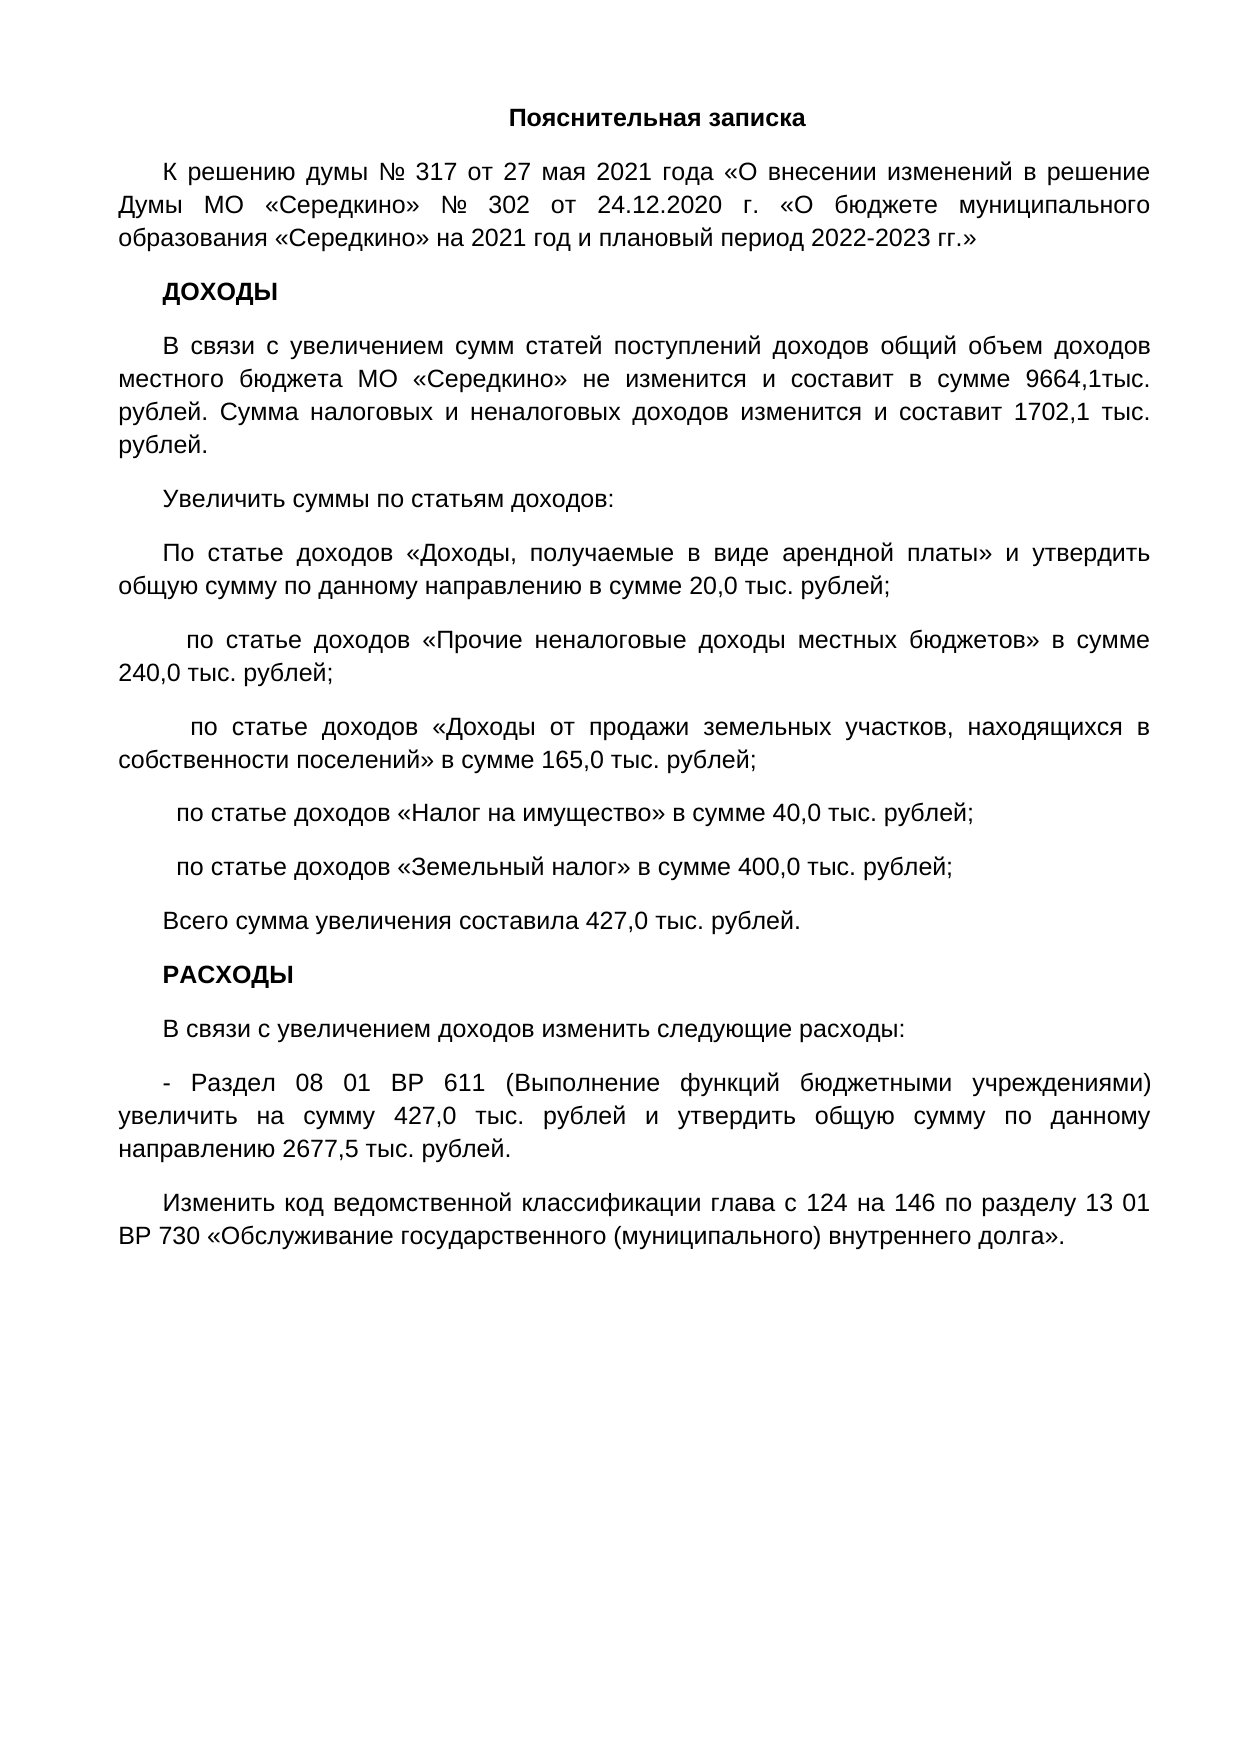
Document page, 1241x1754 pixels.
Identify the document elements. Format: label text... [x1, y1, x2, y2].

text В связи с увеличением сумм статей поступлений доходов общий объем доходов местного бюджета МО «Середкино» не изменится и составит в сумме 9664,1тыс. рублей. Сумма налоговых и неналоговых доходов изменится и составит 1702,1 тыс. рублей. [118, 331, 1152, 459]
text Всего сумма увеличения составила 427,0 тыс. рублей. [118, 906, 1152, 935]
text по статье доходов «Земельный налог» в сумме 400,0 тыс. рублей; [118, 852, 1152, 881]
text по статье доходов «Доходы от продажи земельных участков, находящихся в собственности поселений» в сумме 165,0 тыс. рублей; [118, 712, 1152, 773]
text Пояснительная записка [118, 103, 1152, 132]
text РАСХОДЫ [118, 960, 1152, 989]
text В связи с увеличением доходов изменить следующие расходы: [118, 1014, 1152, 1043]
text - Раздел 08 01 ВР 611 (Выполнение функций бюджетными учреждениями) увеличить на сумму 427,0 тыс. рублей и утвердить общую сумму по данному направлению 2677,5 тыс. рублей. [118, 1068, 1152, 1162]
text ДОХОДЫ [118, 277, 1152, 306]
text По статье доходов «Доходы, получаемые в виде арендной платы» и утвердить общую сумму по данному направлению в сумме 20,0 тыс. рублей; [118, 538, 1152, 599]
text по статье доходов «Налог на имущество» в сумме 40,0 тыс. рублей; [118, 798, 1152, 827]
text Изменить код ведомственной классификации глава с 124 на 146 по разделу 13 01 ВР 730 «Обслуживание государственного (муниципального) внутреннего долга». [118, 1188, 1152, 1249]
text К решению думы № 317 от 27 мая 2021 года «О внесении изменений в решение Думы МО «Середкино» № 302 от 24.12.2020 г. «О бюджете муниципального образования «Середкино» на 2021 год и плановый период 2022-2023 гг.» [118, 157, 1152, 252]
text по статье доходов «Прочие неналоговые доходы местных бюджетов» в сумме 240,0 тыс. рублей; [118, 625, 1152, 686]
text Увеличить суммы по статьям доходов: [118, 484, 1152, 513]
